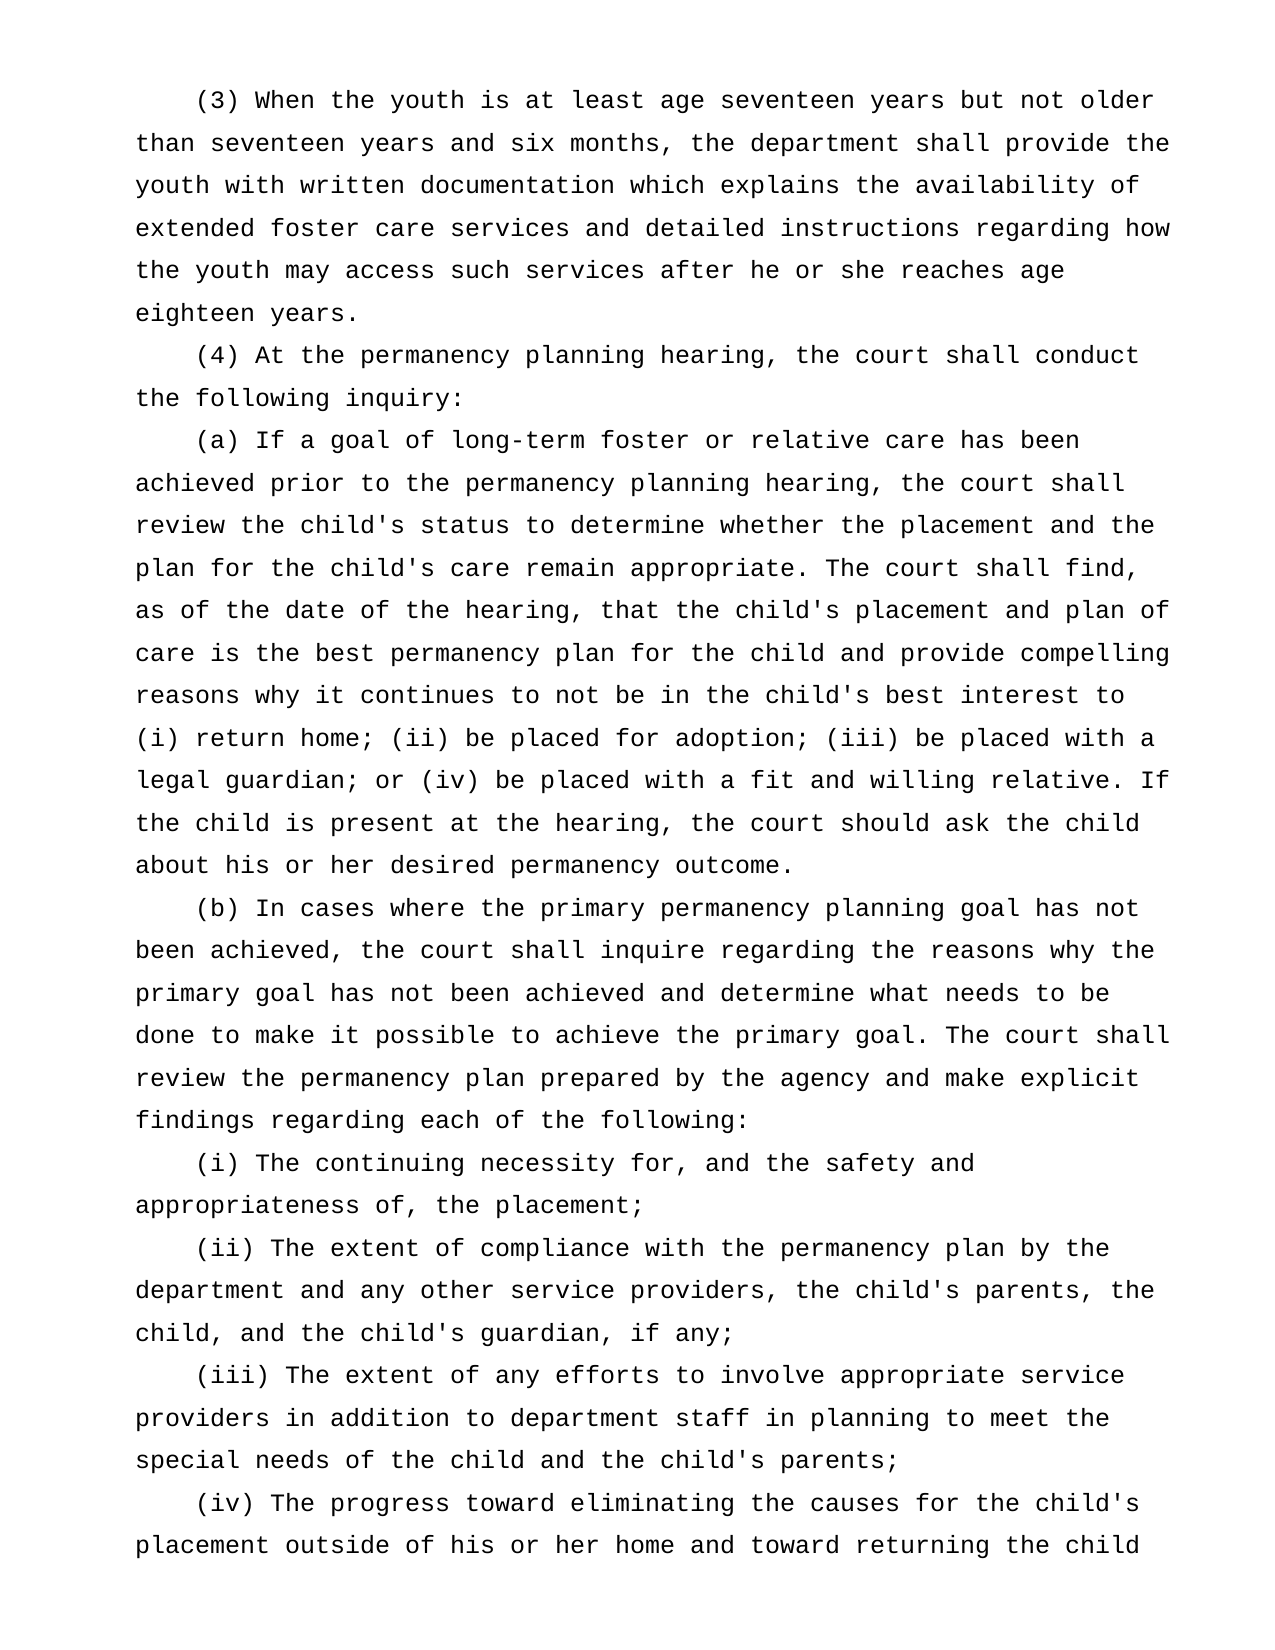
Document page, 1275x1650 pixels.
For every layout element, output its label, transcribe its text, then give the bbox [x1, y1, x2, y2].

text (3) When the youth is at least age seventeen years but not older than seventeen years and six months, the department shall provide the youth with written documentation which explains the availability of extended foster care services and detailed instructions regarding how the youth may access such services after he or she reaches age eighteen years. [135, 75, 1170, 330]
text (ii) The extent of compliance with the permanency plan by the department and any other service providers, the child's parents, the child, and the child's guardian, if any; [135, 1222, 1170, 1350]
text (iii) The extent of any efforts to involve appropriate service providers in addition to department staff in planning to meet the special needs of the child and the child's parents; [135, 1350, 1170, 1477]
text (a) If a goal of long-term foster or relative care has been achieved prior to the permanency planning hearing, the court shall review the child's status to determine whether the placement and the plan for the child's care remain appropriate. The court shall find, as of the date of the hearing, that the child's placement and plan of care is the best permanency plan for the child and provide compelling reasons why it continues to not be in the child's best interest to (i) return home; (ii) be placed for adoption; (iii) be placed with a legal guardian; or (iv) be placed with a fit and willing relative. If the child is present at the hearing, the court should ask the child about his or her desired permanency outcome. [135, 415, 1170, 882]
text (b) In cases where the primary permanency planning goal has not been achieved, the court shall inquire regarding the reasons why the primary goal has not been achieved and determine what needs to be done to make it possible to achieve the primary goal. The court shall review the permanency plan prepared by the agency and make explicit findings regarding each of the following: [135, 882, 1170, 1137]
text (4) At the permanency planning hearing, the court shall conduct the following inquiry: [135, 330, 1170, 415]
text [135, 1477, 1170, 1562]
text (i) The continuing necessity for, and the safety and appropriateness of, the placement; [135, 1137, 1170, 1222]
